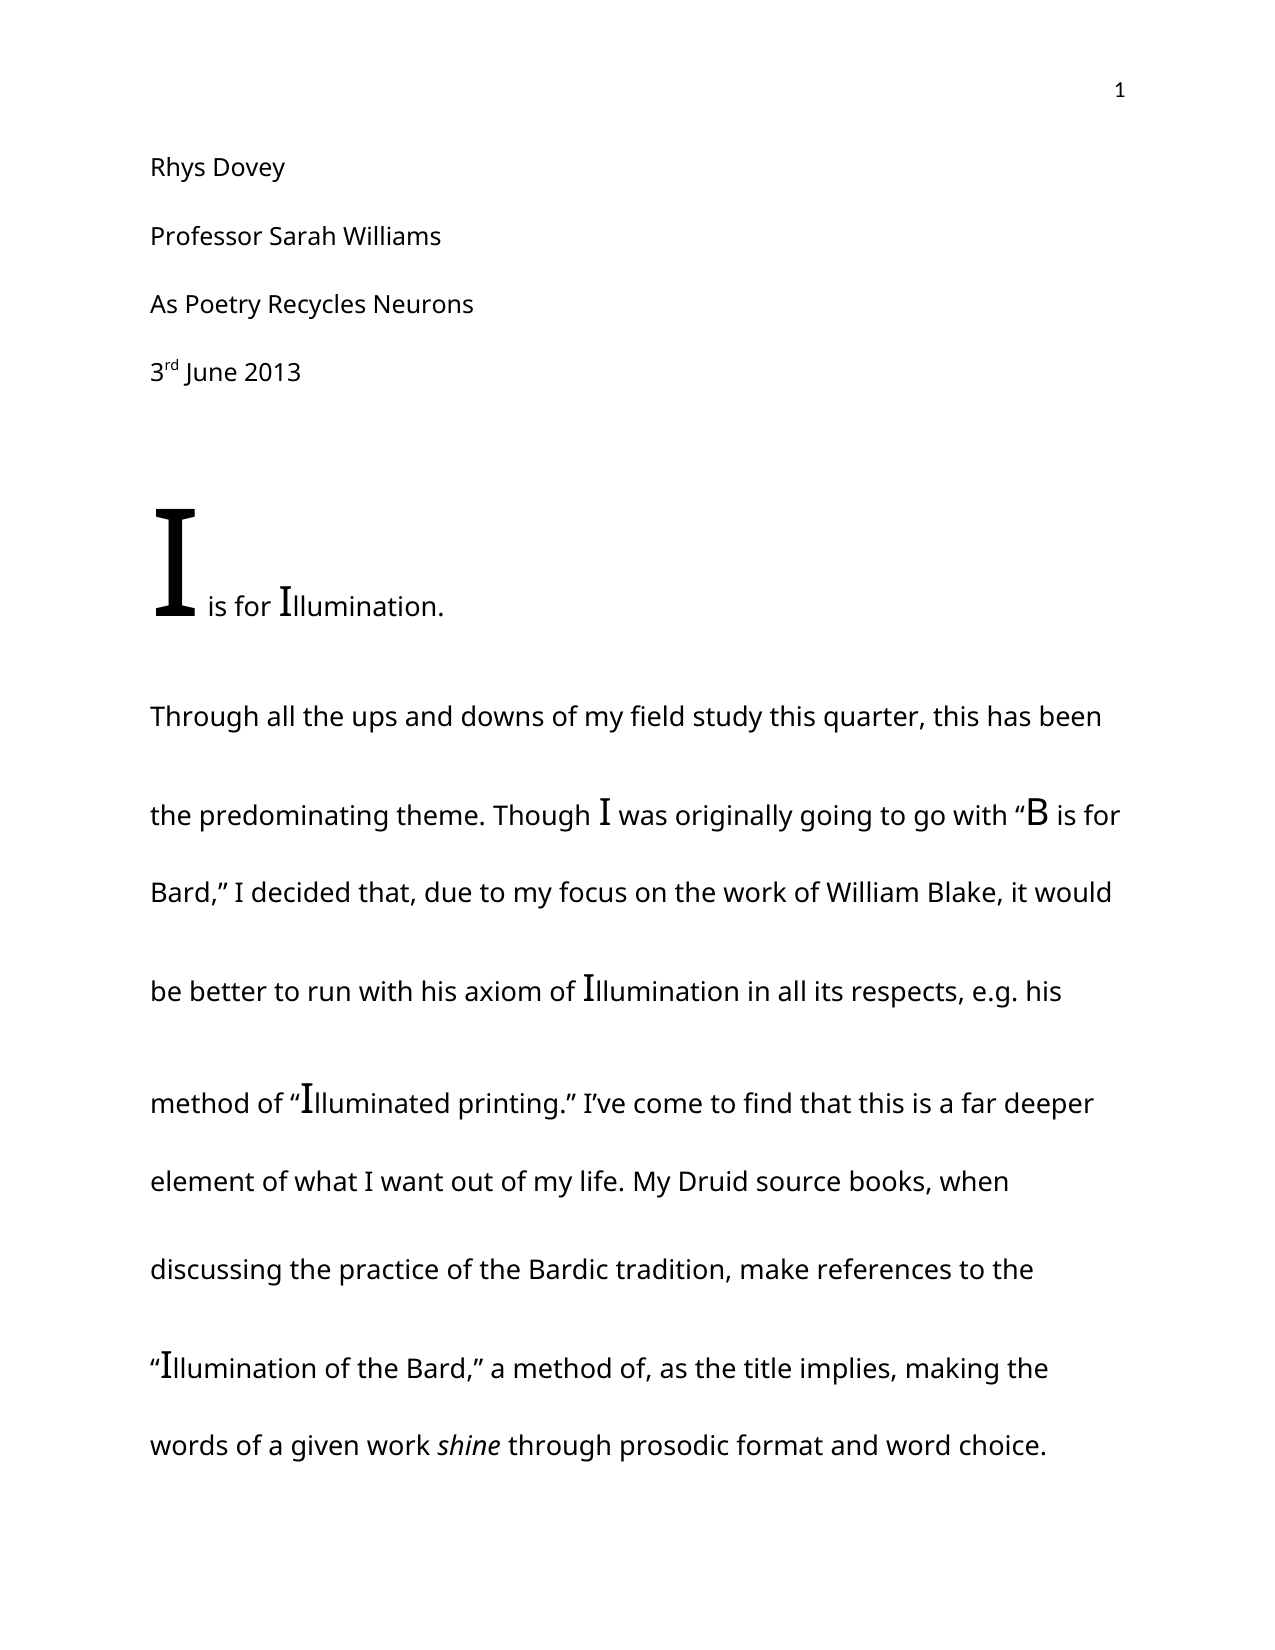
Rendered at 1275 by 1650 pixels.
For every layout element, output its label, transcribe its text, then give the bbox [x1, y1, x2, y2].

text I is for Illumination. [150, 457, 1125, 661]
text Professor Sarah Williams [150, 218, 1125, 252]
text As Poetry Recycles Neurons [150, 286, 1125, 320]
text Through all the ups and downs of my field study this quarter, this has been the predominating theme. Though I was originally going to go with “B is for Bard,” I decided that, due to my focus on the work of William Blake, it would be better to run with his axiom of Illumination in all its respects, e.g. his method of “Illuminated printing.” I’ve come to find that this is a far deeper element of what I want out of my life. My Druid source books, when discussing the practice of the Bardic tradition, make references to the “Illumination of the Bard,” a method of, as the title implies, making the words of a given work shine through prosodic format and word choice. [150, 698, 1125, 1463]
text Rhys Dovey [150, 150, 1125, 184]
text 3rd June 2013 [150, 354, 1125, 388]
